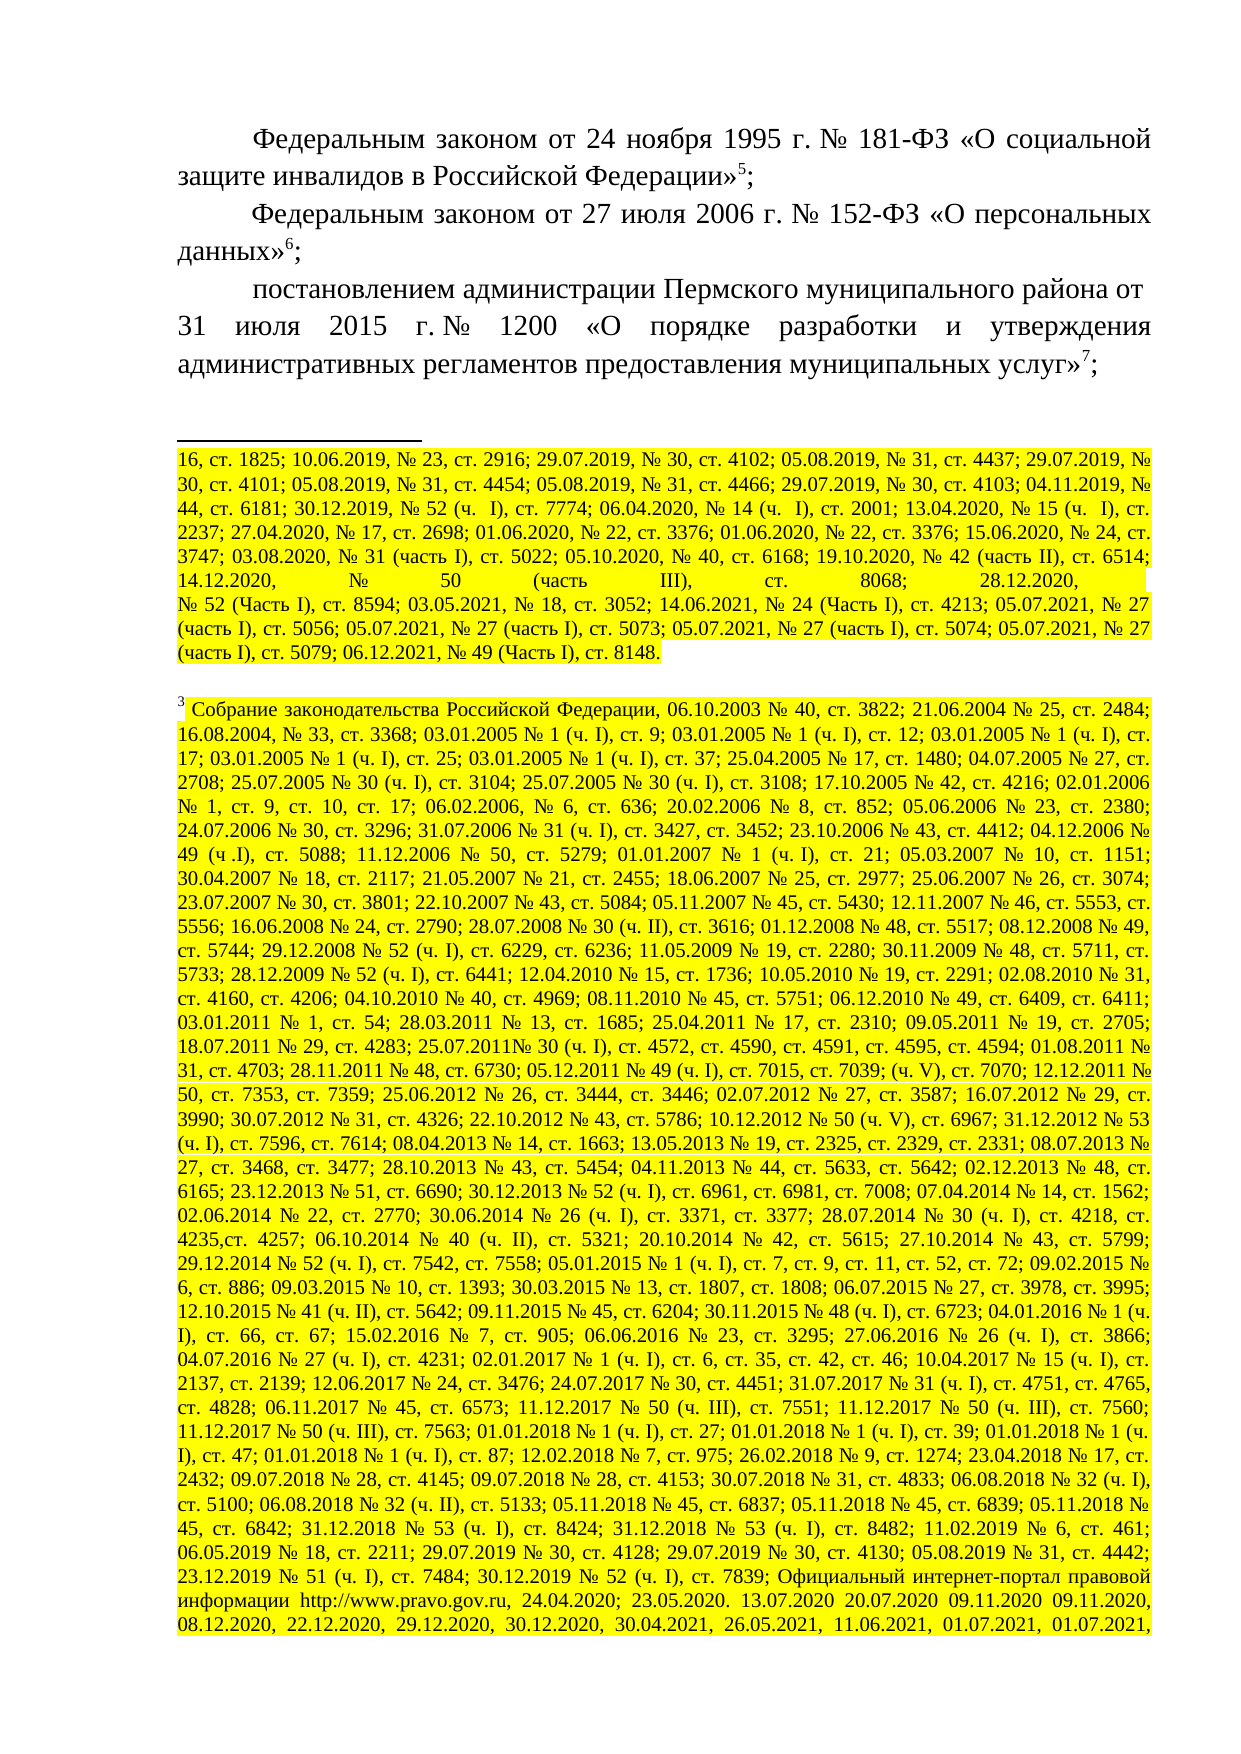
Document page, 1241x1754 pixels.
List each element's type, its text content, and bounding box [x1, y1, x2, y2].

text Федеральным законом от 24 ноября 1995 г. № 181-ФЗ «О социальной защите инвалидов в Российской Федерации»; [177, 118, 1152, 193]
text Федеральным законом от 27 июля 2006 г. № 152-ФЗ «О персональных данных»; [177, 193, 1152, 268]
text постановлением администрации Пермского муниципального района от 31 июля 2015 г. № 1200 «О порядке разработки и утверждения административных регламентов предоставления муниципальных услуг»; [177, 268, 1152, 381]
